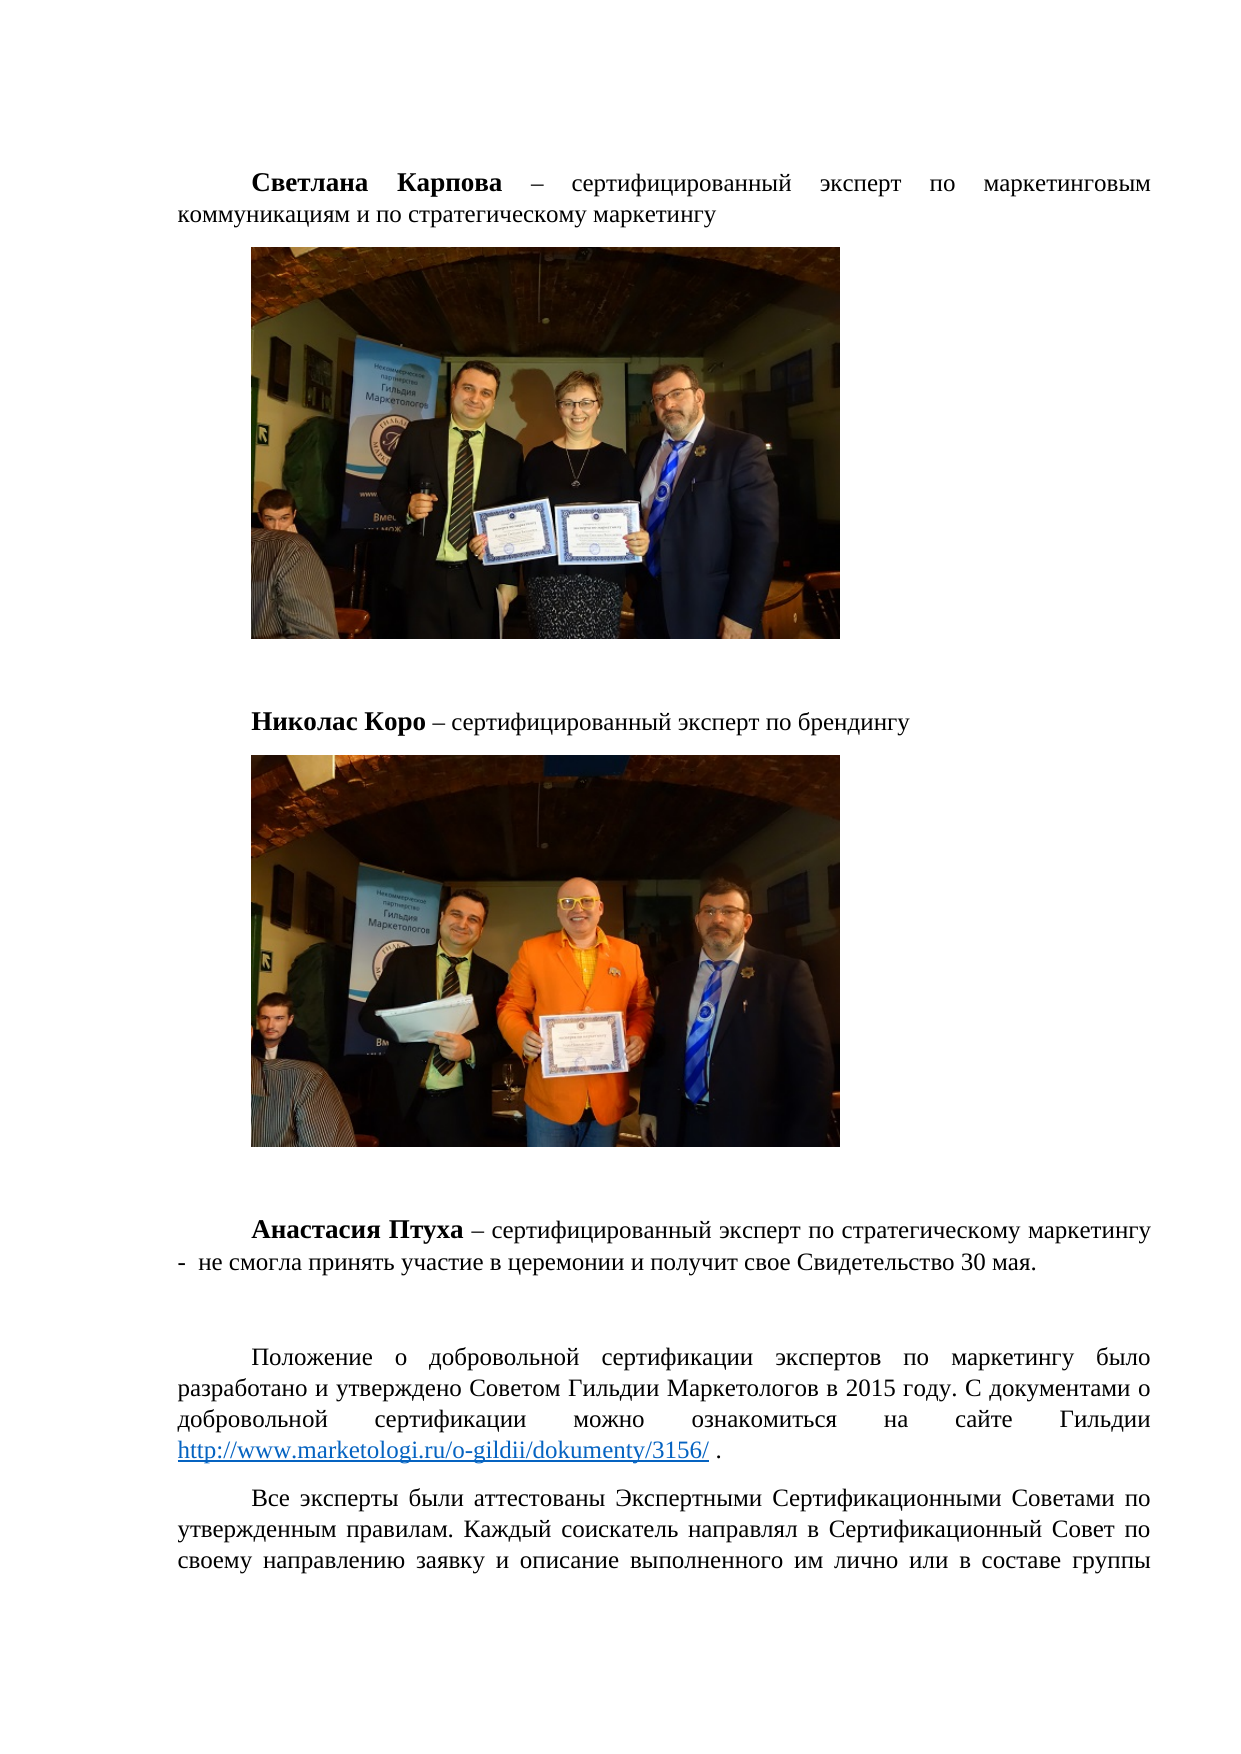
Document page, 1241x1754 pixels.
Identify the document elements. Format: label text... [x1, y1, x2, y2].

picture [251, 755, 840, 1147]
text Положение о добровольной сертификации экспертов по маркетингу было разработано и утверждено Советом Гильдии Маркетологов в 2015 году. С документами о добровольной сертификации можно ознакомиться на сайте Гильдии http://www.marketologi.ru/o-gildii/dokumenty/3156/ . [177, 1342, 1152, 1464]
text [177, 1483, 1152, 1574]
text Николас Коро – сертифицированный эксперт по брендингу [177, 705, 1152, 736]
picture [251, 247, 840, 639]
text Анастасия Птуха – сертифицированный эксперт по стратегическому маркетингу - не смогла принять участие в церемонии и получит свое Свидетельство 30 мая. [177, 1213, 1152, 1276]
text Светлана Карпова – сертифицированный эксперт по маркетинговым коммуникациям и по стратегическому маркетингу [177, 166, 1152, 228]
